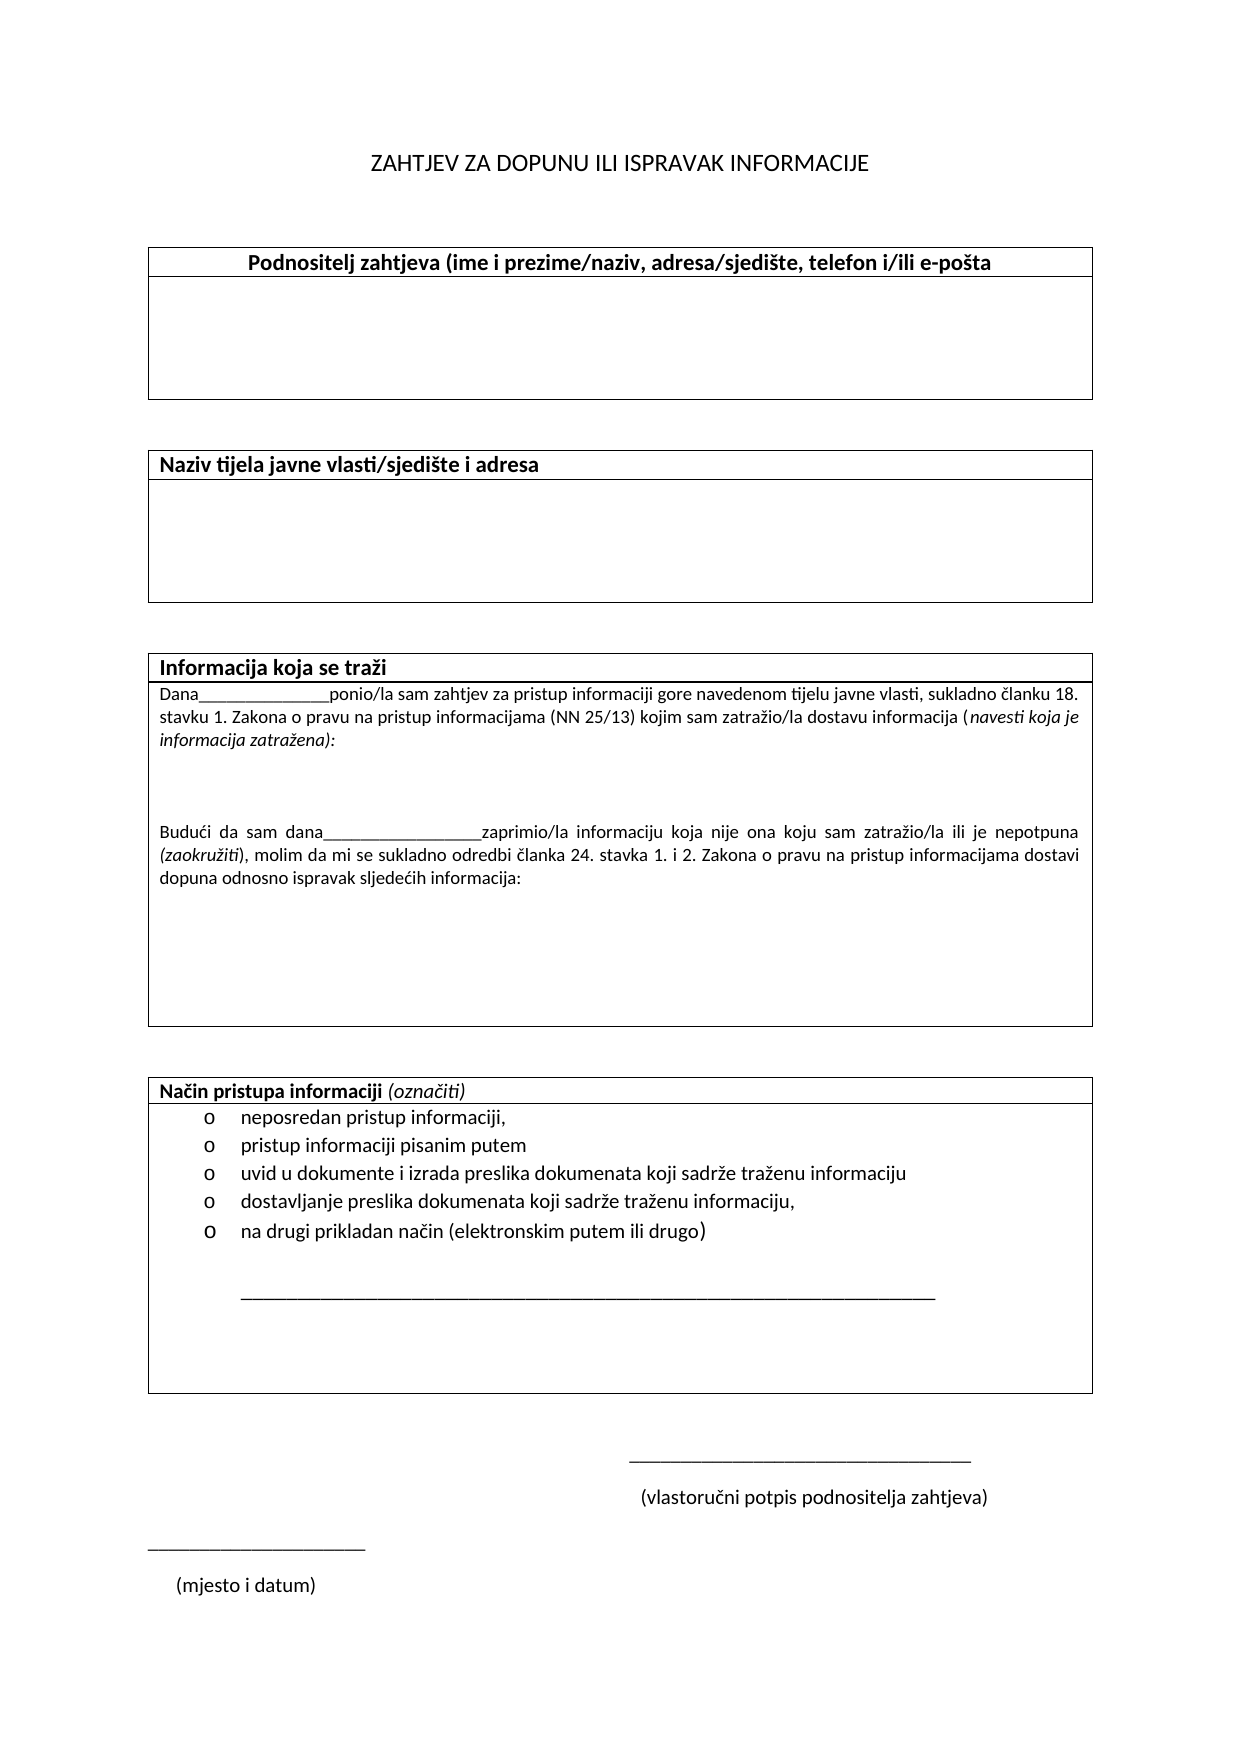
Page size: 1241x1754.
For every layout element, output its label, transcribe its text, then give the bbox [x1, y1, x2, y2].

text _________________________________ [148, 1440, 1093, 1466]
table_header Način pristupa informaciji (označiti) [149, 1078, 1092, 1103]
table_header Podnositelj zahtjeva (ime i prezime/naziv, adresa/sjedište, telefon i/ili e-pošta [149, 248, 1092, 276]
table_header Naziv tijela javne vlasti/sjedište i adresa [149, 451, 1092, 479]
text (mjesto i datum) [148, 1572, 1093, 1598]
table_cell neposredan pristup informaciji, pristup informaciji pisanim putem uvid u dokumente i izrada preslika dokumenata koji sadrže traženu informaciju dostavljanje preslika dokumenata koji sadrže traženu informaciju, na drugi prikladan način (elektronskim putem ili drugo) _____________________________________________________________ [149, 1104, 1092, 1392]
text ZAHTJEV ZA DOPUNU ILI ISPRAVAK INFORMACIJE [148, 148, 1093, 178]
table_cell Dana______________ponio/la sam zahtjev za pristup informaciji gore navedenom tijelu javne vlasti, sukladno članku 18. stavku 1. Zakona o pravu na pristup informacijama (NN 25/13) kojim sam zatražio/la dostavu informacija (navesti koja je informacija zatražena): Budući da sam dana_________________zaprimio/la informaciju koja nije ona koju sam zatražio/la ili je nepotpuna (zaokružiti), molim da mi se sukladno odredbi članka 24. stavka 1. i 2. Zakona o pravu na pristup informacijama dostavi dopuna odnosno ispravak sljedećih informacija: [149, 683, 1092, 1026]
text (vlastoručni potpis podnositelja zahtjeva) [148, 1484, 1093, 1510]
table_cell [149, 277, 1092, 399]
table_header Informacija koja se traži [149, 654, 1092, 681]
table_cell [149, 480, 1092, 602]
text _____________________ [148, 1528, 1093, 1554]
